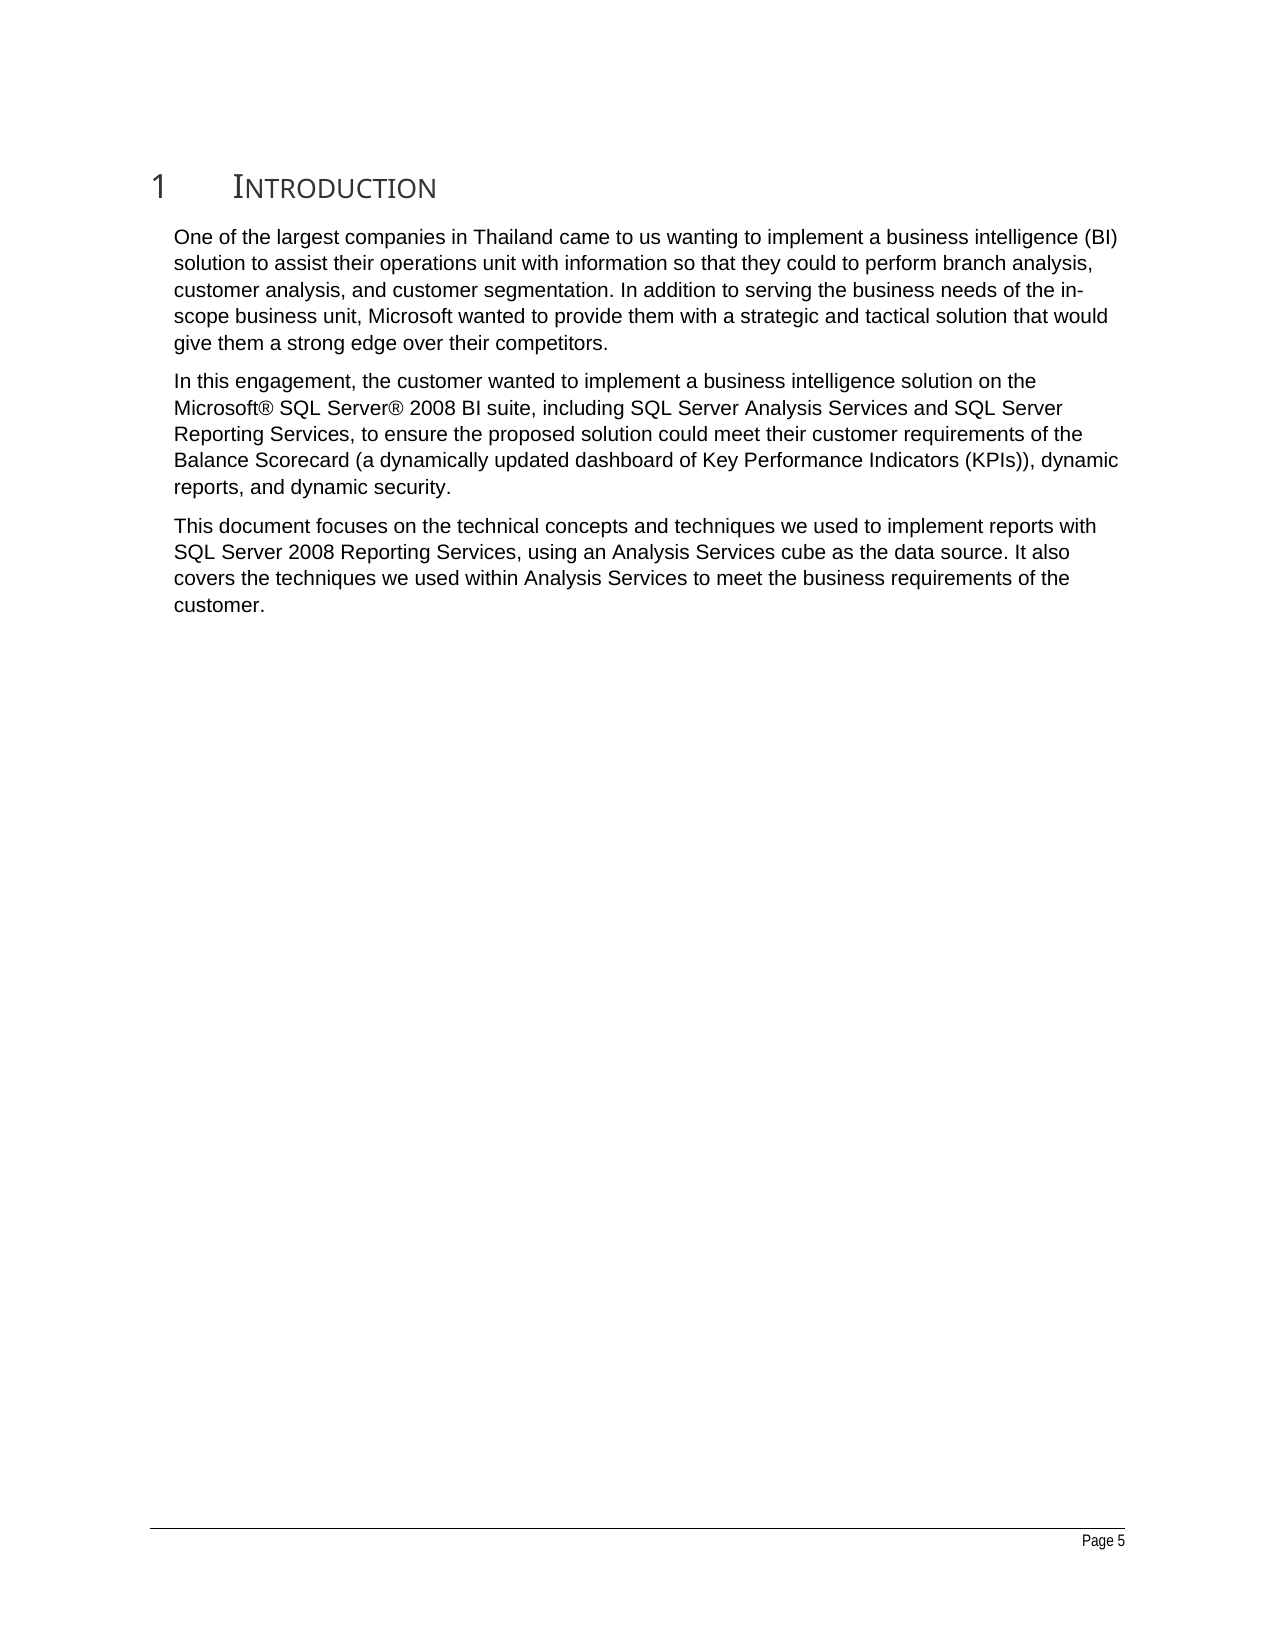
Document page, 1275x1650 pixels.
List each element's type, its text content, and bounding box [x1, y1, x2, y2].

subtitle Introduction [150, 162, 1125, 208]
text One of the largest companies in Thailand came to us wanting to implement a business intelligence (BI) solution to assist their operations unit with information so that they could to perform branch analysis, customer analysis, and customer segmentation. In addition to serving the business needs of the in-scope business unit, Microsoft wanted to provide them with a strategic and tactical solution that would give them a strong edge over their competitors. [174, 225, 1125, 354]
text In this engagement, the customer wanted to implement a business intelligence solution on the Microsoft® SQL Server® 2008 BI suite, including SQL Server Analysis Services and SQL Server Reporting Services, to ensure the proposed solution could meet their customer requirements of the Balance Scorecard (a dynamically updated dashboard of Key Performance Indicators (KPIs)), dynamic reports, and dynamic security. [174, 369, 1125, 498]
text This document focuses on the technical concepts and techniques we used to implement reports with SQL Server 2008 Reporting Services, using an Analysis Services cube as the data source. It also covers the techniques we used within Analysis Services to meet the business requirements of the customer. [174, 513, 1125, 616]
